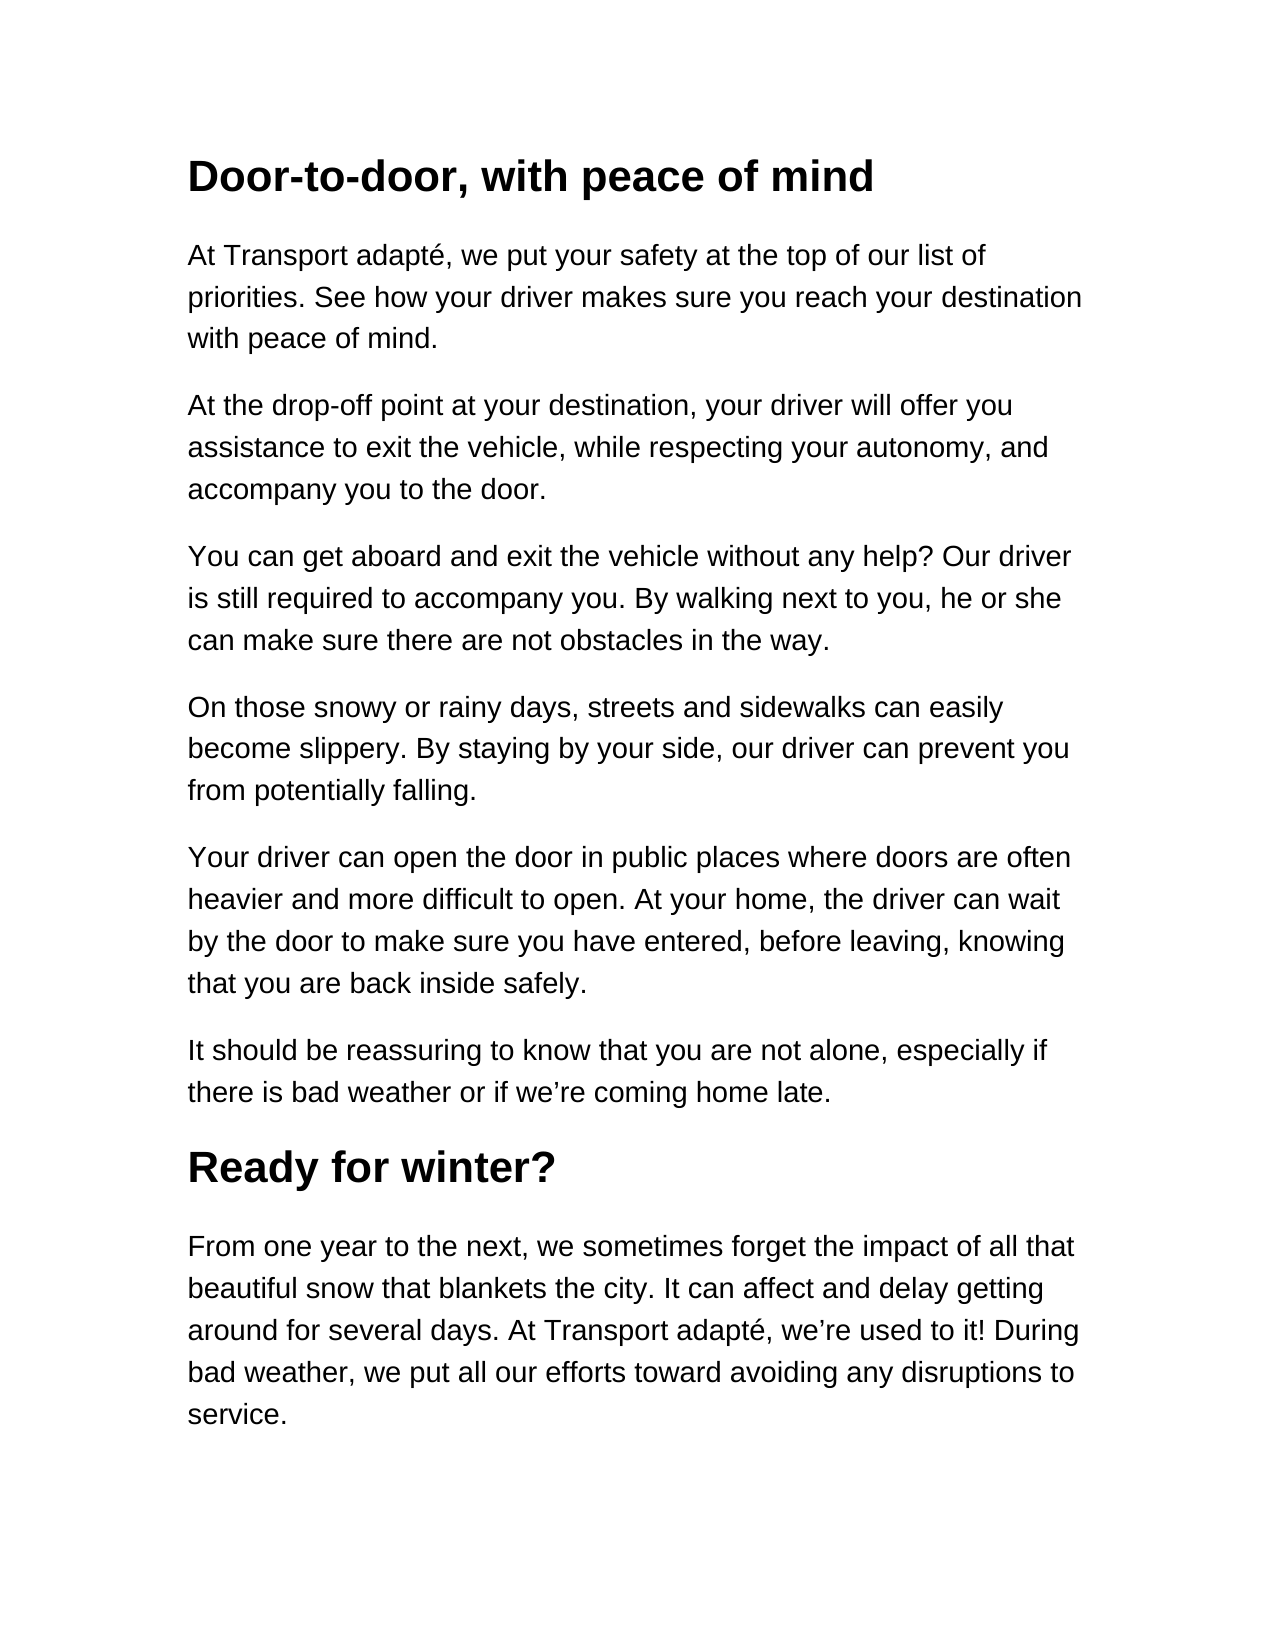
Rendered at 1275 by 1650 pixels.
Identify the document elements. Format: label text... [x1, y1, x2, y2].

text At the drop-off point at your destination, your driver will offer you assistance to exit the vehicle, while respecting your autonomy, and accompany you to the door. [187, 388, 1087, 506]
text From one year to the next, we sometimes forget the impact of all that beautiful snow that blankets the city. It can affect and delay getting around for several days. At Transport adapté, we’re used to it! During bad weather, we put all our efforts toward avoiding any disruptions to service. [187, 1229, 1087, 1430]
text It should be reassuring to know that you are not alone, especially if there is bad weather or if we’re coming home late. [187, 1033, 1087, 1108]
text At Transport adapté, we put your safety at the top of our list of priorities. See how your driver makes sure you reach your destination with peace of mind. [187, 238, 1087, 355]
subtitle Ready for winter? [187, 1142, 1087, 1192]
subtitle Door-to-door, with peace of mind [187, 150, 1087, 200]
text Your driver can open the door in public places where doors are often heavier and more difficult to open. At your home, the driver can wait by the door to make sure you have entered, before leaving, knowing that you are back inside safely. [187, 840, 1087, 999]
text On those snowy or rainy days, streets and sidewalks can easily become slippery. By staying by your side, our driver can prevent you from potentially falling. [187, 690, 1087, 807]
text You can get aboard and exit the vehicle without any help? Our driver is still required to accompany you. By walking next to you, he or she can make sure there are not obstacles in the way. [187, 539, 1087, 656]
